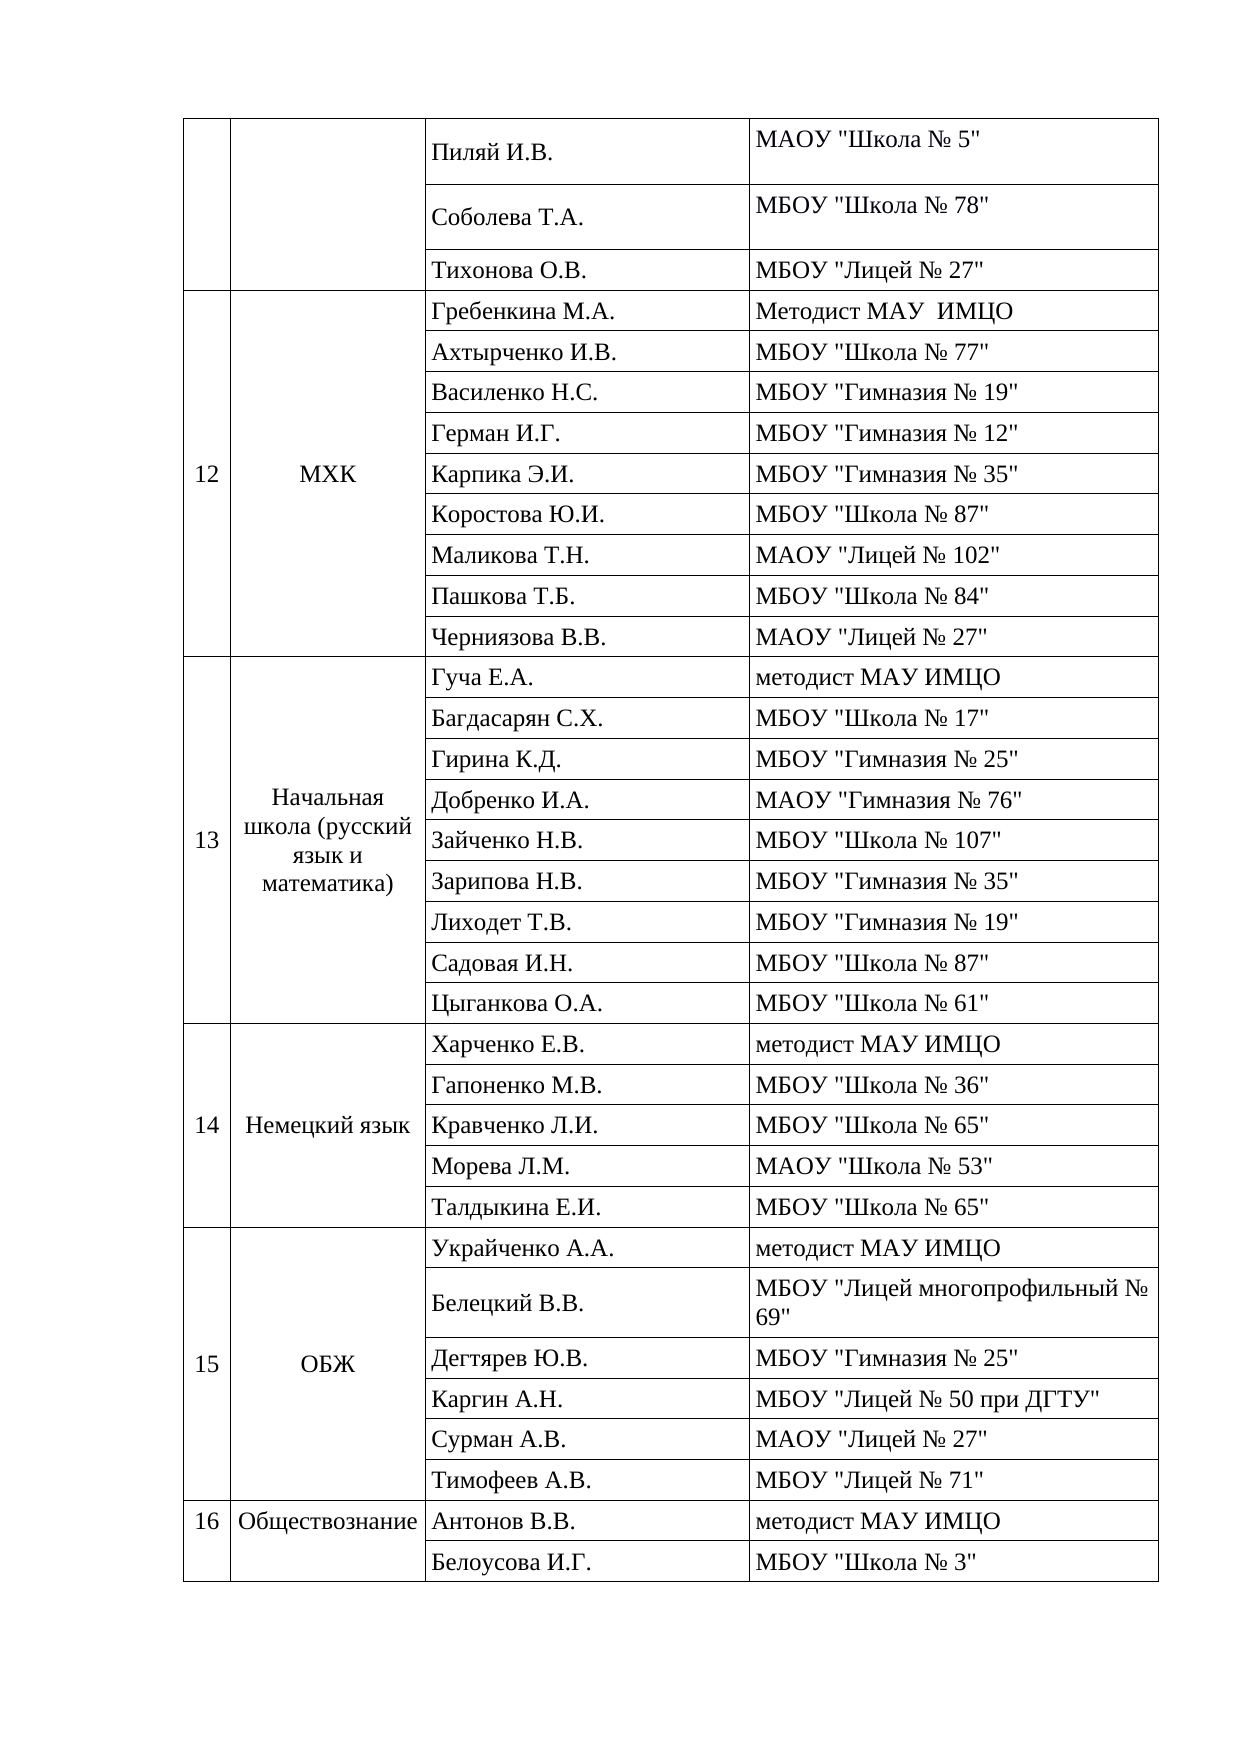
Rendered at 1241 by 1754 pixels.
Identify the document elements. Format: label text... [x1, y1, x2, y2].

table_cell Добренко И.А. [426, 780, 749, 819]
table_cell МБОУ "Школа № 78" [750, 185, 1158, 249]
table_cell МБОУ "Гимназия № 19" [750, 902, 1158, 941]
table_cell Василенко Н.С. [426, 372, 749, 412]
table_cell Белецкий В.В. [426, 1268, 749, 1337]
table_cell Соболева Т.А. [426, 185, 749, 249]
table_cell Кравченко Л.И. [426, 1105, 749, 1145]
table_cell Черниязова В.В. [426, 617, 749, 656]
table_cell 13 [184, 657, 230, 1023]
table_cell МБОУ "Школа № 87" [750, 494, 1158, 534]
table_cell Маликова Т.Н. [426, 535, 749, 575]
table_cell МБОУ "Школа № 107" [750, 820, 1158, 860]
table_cell Тимофеев А.В. [426, 1460, 749, 1499]
table_cell Садовая И.Н. [426, 943, 749, 982]
table_cell МБОУ "Гимназия № 25" [750, 1338, 1158, 1377]
table_cell Дегтярев Ю.В. [426, 1338, 749, 1377]
table_cell МБОУ "Гимназия № 35" [750, 861, 1158, 901]
table_cell Харченко Е.В. [426, 1024, 749, 1063]
table_cell МАОУ "Лицей № 102" [750, 535, 1158, 575]
table_cell Лиходет Т.В. [426, 902, 749, 941]
table_cell МБОУ "Гимназия № 19" [750, 372, 1158, 412]
table_cell МБОУ "Школа № 87" [750, 943, 1158, 982]
table_cell МБОУ "Школа № 17" [750, 698, 1158, 738]
table_cell МАОУ "Гимназия № 76" [750, 780, 1158, 819]
table_cell Белоусова И.Г. [426, 1541, 749, 1581]
table_cell Немецкий язык [231, 1024, 425, 1226]
table_cell Пиляй И.В. [426, 119, 749, 183]
table_cell Карпика Э.И. [426, 454, 749, 493]
table_cell методист МАУ ИМЦО [750, 1228, 1158, 1267]
table_cell ОБЖ [231, 1228, 425, 1499]
table_cell Багдасарян С.Х. [426, 698, 749, 738]
table_cell МБОУ "Школа № 65" [750, 1105, 1158, 1145]
table_cell Гапоненко М.В. [426, 1065, 749, 1104]
table_cell 16 [184, 1501, 230, 1581]
table_cell МХК [231, 291, 425, 656]
table_cell Гирина К.Д. [426, 739, 749, 778]
table_cell Гребенкина М.А. [426, 291, 749, 330]
table_cell Антонов В.В. [426, 1501, 749, 1540]
table_cell МБОУ "Школа № 65" [750, 1187, 1158, 1226]
table_cell МБОУ "Школа № 84" [750, 576, 1158, 616]
table_cell МАОУ "Лицей № 27" [750, 1419, 1158, 1459]
table_cell МБОУ "Лицей № 27" [750, 250, 1158, 290]
table_cell методист МАУ ИМЦО [750, 657, 1158, 697]
table_cell Пашкова Т.Б. [426, 576, 749, 616]
table_cell 14 [184, 1024, 230, 1226]
table_cell Методист МАУ ИМЦО [750, 291, 1158, 330]
table_cell Начальная школа (русский язык и математика) [231, 657, 425, 1023]
table_cell МАОУ "Школа № 53" [750, 1146, 1158, 1186]
table_cell Зайченко Н.В. [426, 820, 749, 860]
table_cell Коростова Ю.И. [426, 494, 749, 534]
table_cell Герман И.Г. [426, 413, 749, 453]
table_cell Тихонова О.В. [426, 250, 749, 290]
table_cell МБОУ "Лицей № 50 при ДГТУ" [750, 1379, 1158, 1418]
table_cell Каргин А.Н. [426, 1379, 749, 1418]
table_cell МБОУ "Школа № 61" [750, 983, 1158, 1023]
table_cell МБОУ "Лицей многопрофильный № 69" [750, 1268, 1158, 1337]
table_cell Талдыкина Е.И. [426, 1187, 749, 1226]
table_cell МАОУ "Школа № 5" [750, 119, 1158, 183]
table_cell МБОУ "Гимназия № 25" [750, 739, 1158, 778]
table_cell Морева Л.М. [426, 1146, 749, 1186]
table_cell Обществознание [231, 1501, 425, 1581]
table_cell Зарипова Н.В. [426, 861, 749, 901]
table_cell МБОУ "Школа № 36" [750, 1065, 1158, 1104]
table_cell 12 [184, 291, 230, 656]
table_cell МБОУ "Лицей № 71" [750, 1460, 1158, 1499]
table_cell МБОУ "Школа № 3" [750, 1541, 1158, 1581]
table_cell Сурман А.В. [426, 1419, 749, 1459]
table_cell Украйченко А.А. [426, 1228, 749, 1267]
table_cell Ахтырченко И.В. [426, 331, 749, 371]
table_cell МБОУ "Гимназия № 35" [750, 454, 1158, 493]
table_cell методист МАУ ИМЦО [750, 1024, 1158, 1063]
table_cell МАОУ "Лицей № 27" [750, 617, 1158, 656]
table_cell МБОУ "Школа № 77" [750, 331, 1158, 371]
table_cell Гуча Е.А. [426, 657, 749, 697]
table_cell методист МАУ ИМЦО [750, 1501, 1158, 1540]
table_cell 15 [184, 1228, 230, 1499]
table_cell МБОУ "Гимназия № 12" [750, 413, 1158, 453]
table_cell Цыганкова О.А. [426, 983, 749, 1023]
